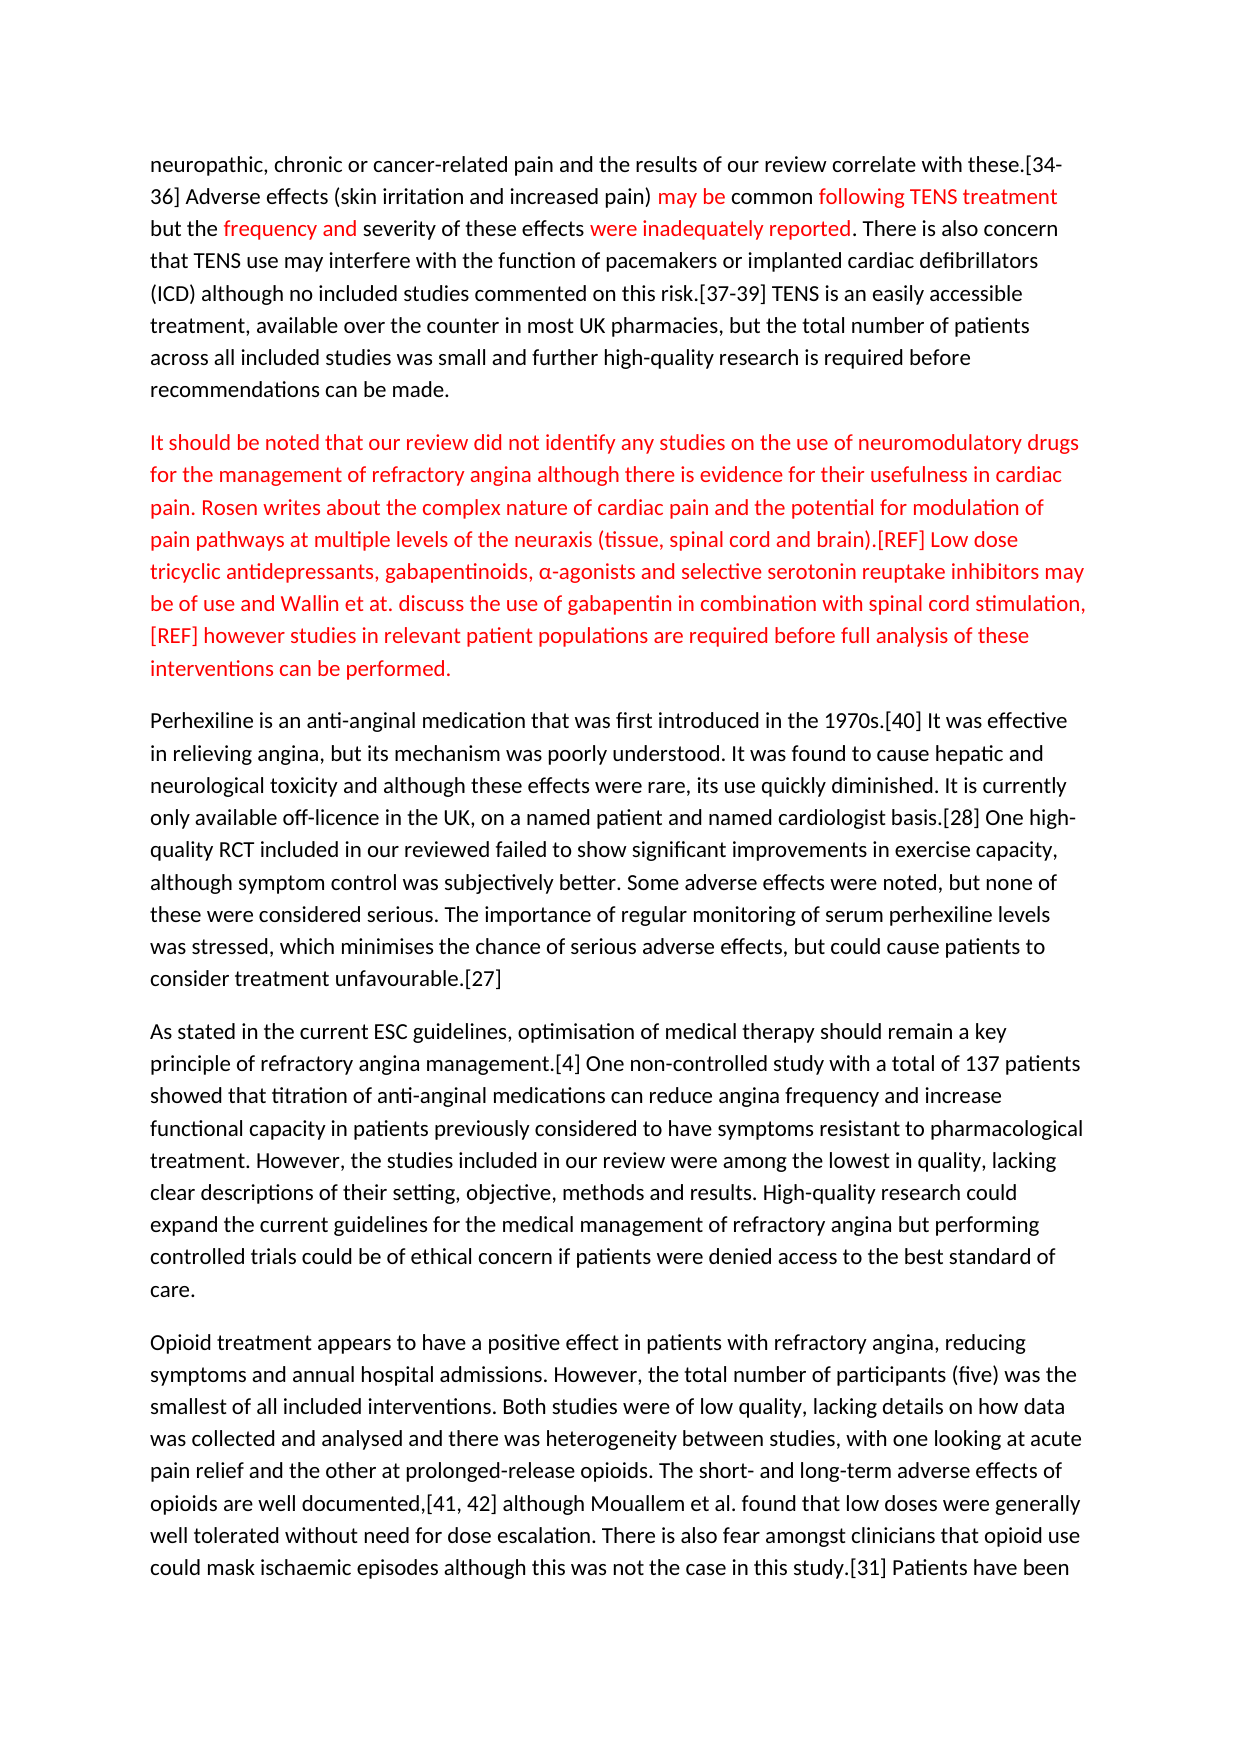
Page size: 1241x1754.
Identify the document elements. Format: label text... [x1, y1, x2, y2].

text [150, 1328, 1090, 1581]
text Perhexiline is an anti-anginal medication that was first introduced in the 1970s.[40] It was effective in relieving angina, but its mechanism was poorly understood. It was found to cause hepatic and neurological toxicity and although these effects were rare, its use quickly diminished. It is currently only available off-licence in the UK, on a named patient and named cardiologist basis.[28] One high-quality RCT included in our reviewed failed to show significant improvements in exercise capacity, although symptom control was subjectively better. Some adverse effects were noted, but none of these were considered serious. The importance of regular monitoring of serum perhexiline levels was stressed, which minimises the chance of serious adverse effects, but could cause patients to consider treatment unfavourable.[27] [150, 707, 1090, 992]
text As stated in the current ESC guidelines, optimisation of medical therapy should remain a key principle of refractory angina management.[4] One non-controlled study with a total of 137 patients showed that titration of anti-anginal medications can reduce angina frequency and increase functional capacity in patients previously considered to have symptoms resistant to pharmacological treatment. However, the studies included in our review were among the lowest in quality, lacking clear descriptions of their setting, objective, methods and results. High-quality research could expand the current guidelines for the medical management of refractory angina but performing controlled trials could be of ethical concern if patients were denied access to the best standard of care. [150, 1017, 1090, 1303]
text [150, 150, 1090, 403]
text It should be noted that our review did not identify any studies on the use of neuromodulatory drugs for the management of refractory angina although there is evidence for their usefulness in cardiac pain. Rosen writes about the complex nature of cardiac pain and the potential for modulation of pain pathways at multiple levels of the neuraxis (tissue, spinal cord and brain).[REF] Low dose tricyclic antidepressants, gabapentinoids, α-agonists and selective serotonin reuptake inhibitors may be of use and Wallin et at. discuss the use of gabapentin in combination with spinal cord stimulation,[REF] however studies in relevant patient populations are required before full analysis of these interventions can be performed. [150, 428, 1090, 682]
